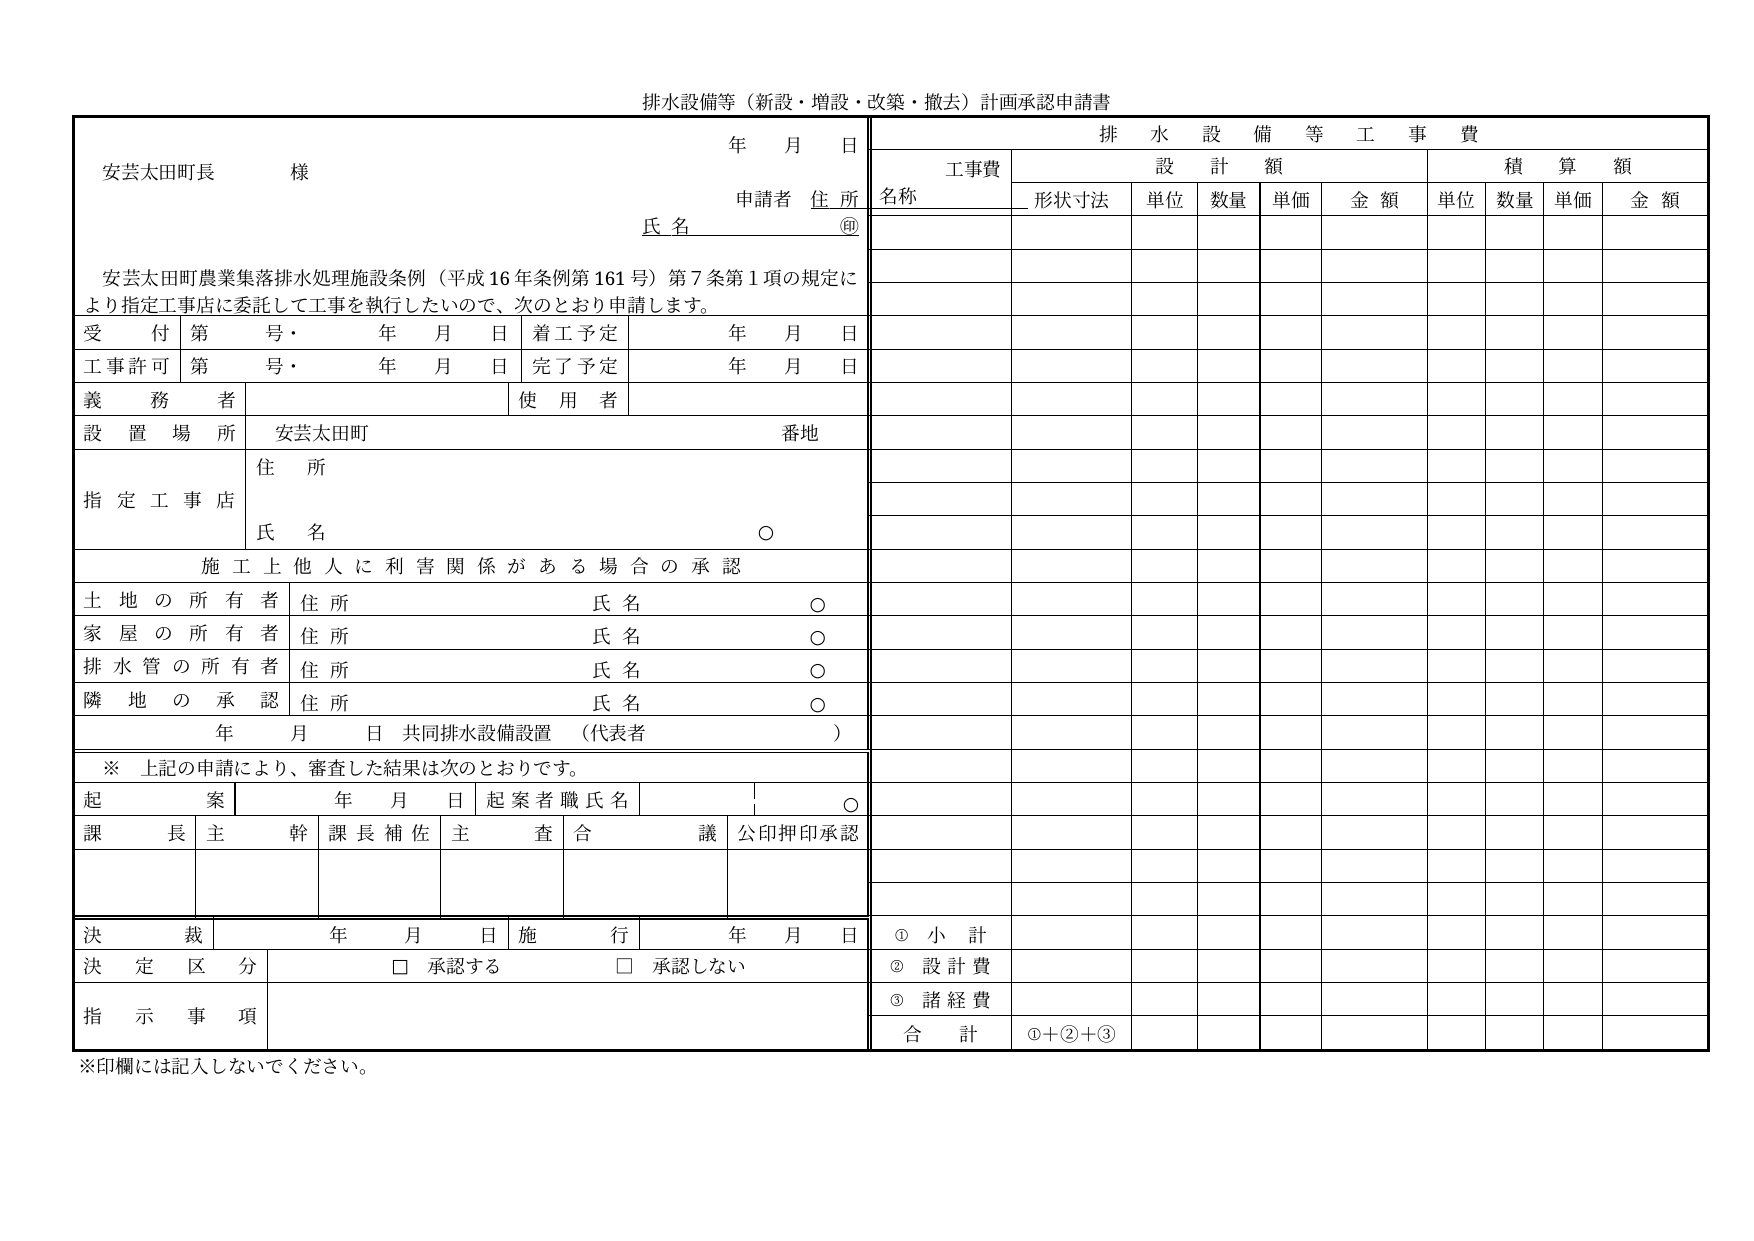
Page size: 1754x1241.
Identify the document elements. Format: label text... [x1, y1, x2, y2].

table_cell [1322, 583, 1427, 615]
table_cell [319, 850, 440, 915]
table_cell 住所 氏名 印 [290, 650, 867, 682]
table_cell [1012, 783, 1131, 815]
table_cell [1486, 716, 1543, 748]
table_cell 公印押印承認 [728, 816, 867, 848]
table_cell [1012, 850, 1131, 882]
table_cell 単位 [1428, 183, 1485, 215]
table_cell [1198, 316, 1259, 348]
table_cell [872, 783, 1011, 815]
table_cell [1261, 716, 1321, 748]
table_cell [1322, 783, 1427, 815]
table_cell [1012, 683, 1131, 715]
table_cell [1198, 983, 1259, 1015]
table_cell 単価 [1261, 183, 1321, 215]
table_cell [1603, 783, 1707, 815]
table_cell 使用者 [509, 383, 628, 415]
table_cell [1261, 916, 1321, 948]
table_cell [1261, 1016, 1321, 1048]
table_cell [1132, 1016, 1197, 1048]
table_cell [1012, 483, 1131, 515]
table_cell [1603, 450, 1707, 482]
table_cell [1012, 316, 1131, 348]
table_cell 義務者 [75, 383, 245, 415]
table_cell [1132, 550, 1197, 582]
table_cell [1012, 550, 1131, 582]
table_cell [1486, 883, 1543, 915]
table_cell [1198, 516, 1259, 548]
table_cell [1322, 250, 1427, 282]
table_cell 工事費 名称 [872, 150, 1011, 208]
table_cell [1428, 416, 1485, 448]
table_cell [1261, 983, 1321, 1015]
table_cell [1428, 783, 1485, 815]
table_cell [1486, 516, 1543, 548]
table_cell [1012, 650, 1131, 682]
table_cell 第 号・ 年 月 日 [181, 350, 521, 382]
table_cell [1322, 316, 1427, 348]
table_cell [872, 450, 1011, 482]
table_cell [1322, 383, 1427, 415]
table_cell [1132, 950, 1197, 982]
table_cell [1198, 450, 1259, 482]
table_cell [1603, 883, 1707, 915]
table_cell [1486, 850, 1543, 882]
table_cell [1428, 383, 1485, 415]
table_cell [1198, 716, 1259, 748]
table_cell [1603, 983, 1707, 1015]
table_cell [1544, 216, 1602, 248]
table_cell [1603, 916, 1707, 948]
table_cell [1603, 683, 1707, 715]
table_cell [872, 583, 1011, 615]
table_cell [872, 716, 1011, 748]
table_cell [1261, 650, 1321, 682]
table_cell [1012, 950, 1131, 982]
table_cell [1544, 583, 1602, 615]
table_cell [1486, 283, 1543, 315]
table_cell [1322, 683, 1427, 715]
table_cell [1544, 816, 1602, 848]
table_cell 単位 [1132, 183, 1197, 215]
table_cell [1132, 983, 1197, 1015]
table_cell [1603, 250, 1707, 282]
table_cell [1261, 383, 1321, 415]
table_cell [1322, 350, 1427, 382]
table_cell [1486, 350, 1543, 382]
table_cell [564, 850, 727, 915]
table_cell [1486, 916, 1543, 948]
table_cell [1132, 583, 1197, 615]
table_cell 施行 [509, 920, 639, 948]
table_cell [196, 850, 318, 915]
table_cell [1198, 1016, 1259, 1048]
table_cell [1544, 783, 1602, 815]
table_cell 課長補佐 [319, 816, 440, 848]
table_cell [1428, 250, 1485, 282]
table_cell 指定工事店 [75, 450, 245, 548]
table_cell [1486, 783, 1543, 815]
table_cell [1012, 583, 1131, 615]
table_cell [1261, 816, 1321, 848]
table_cell [1261, 316, 1321, 348]
table_cell 課長 [75, 816, 195, 848]
table_cell [1132, 450, 1197, 482]
table_cell [1428, 850, 1485, 882]
table_cell [1486, 416, 1543, 448]
table_cell [1132, 250, 1197, 282]
table_cell [1198, 750, 1259, 782]
table_cell 家屋の所有者 [75, 616, 289, 648]
table_cell [1486, 450, 1543, 482]
table_cell 住所 氏名 印 [290, 616, 867, 648]
table_cell [1544, 916, 1602, 948]
table_cell [1486, 683, 1543, 715]
table_cell [1132, 316, 1197, 348]
table_cell 数量 [1198, 183, 1259, 215]
table_cell 住所 氏名 印 [290, 683, 867, 715]
table_cell [1132, 350, 1197, 382]
table_cell [1322, 216, 1427, 248]
table_cell 単価 [1544, 183, 1602, 215]
table_cell [1544, 550, 1602, 582]
table_cell 第 号・ 年 月 日 [181, 316, 521, 348]
table_cell 完了予定 [522, 350, 628, 382]
table_cell [1603, 616, 1707, 648]
table_cell [1486, 616, 1543, 648]
table_cell [1132, 750, 1197, 782]
table_cell [1261, 450, 1321, 482]
table_cell [1322, 883, 1427, 915]
table_cell [1486, 950, 1543, 982]
table_cell [1428, 816, 1485, 848]
table_cell [728, 850, 867, 915]
table_cell [1322, 650, 1427, 682]
table_cell [1486, 316, 1543, 348]
table_cell [1486, 550, 1543, 582]
table_cell [1322, 416, 1427, 448]
table_cell [1544, 416, 1602, 448]
table_cell [640, 783, 754, 815]
table_cell [1012, 883, 1131, 915]
table_cell [1261, 350, 1321, 382]
table_cell [1428, 316, 1485, 348]
table_cell [872, 683, 1011, 715]
table_cell [1428, 483, 1485, 515]
table_cell [1428, 216, 1485, 248]
table_cell [1012, 616, 1131, 648]
table_cell [1603, 516, 1707, 548]
table_cell [1603, 950, 1707, 982]
table_cell [1322, 483, 1427, 515]
table_cell [1012, 250, 1131, 282]
table_cell [1261, 850, 1321, 882]
table_cell [1261, 750, 1321, 782]
table_cell [872, 350, 1011, 382]
table_cell [1322, 550, 1427, 582]
table_cell [1261, 416, 1321, 448]
table_cell [1198, 816, 1259, 848]
table_cell [1198, 650, 1259, 682]
table_cell 形状寸法 [1012, 183, 1131, 215]
table_cell [629, 383, 867, 415]
table_cell [1603, 550, 1707, 582]
text ※印欄には記入しないでください。 [59, 1052, 1695, 1078]
table_cell [1132, 283, 1197, 315]
table_cell [1261, 683, 1321, 715]
table_cell [1132, 716, 1197, 748]
table_cell [1603, 216, 1707, 248]
table_cell [1322, 1016, 1427, 1048]
table_cell [1486, 483, 1543, 515]
table_cell 受付 [75, 316, 180, 348]
text 排水設備等（新設・増設・改築・撤去）計画承認申請書 [59, 88, 1695, 115]
table_cell [441, 850, 563, 915]
table_cell [1261, 950, 1321, 982]
table_cell [1603, 416, 1707, 448]
table_cell [1322, 516, 1427, 548]
table_cell [1261, 550, 1321, 582]
table_cell [1012, 716, 1131, 748]
table_cell [1428, 916, 1485, 948]
table_cell [872, 650, 1011, 682]
table_header 年 月 日 安芸太田町長 様 申請者 住所 氏名 ㊞印 安芸太田町農業集落排水処理施設条例（平成16年条例第161号）第７条第１項の規定により指定工事店に委託して工事を執行したいので、次のとおり申請します。 [75, 118, 867, 315]
table_cell [1544, 750, 1602, 782]
table_cell [1261, 283, 1321, 315]
table_cell ※ 上記の申請により、審査した結果は次のとおりです。 [75, 753, 867, 782]
table_cell [1428, 583, 1485, 615]
table_cell [1428, 750, 1485, 782]
table_cell [1544, 250, 1602, 282]
table_cell [1603, 1016, 1707, 1048]
table_cell [1544, 450, 1602, 482]
table_cell [1428, 450, 1485, 482]
table_cell [1322, 750, 1427, 782]
table_cell [1603, 583, 1707, 615]
table_cell 年 月 日 [214, 920, 508, 948]
table_cell [1132, 816, 1197, 848]
table_cell [1261, 616, 1321, 648]
table_cell [1544, 650, 1602, 682]
table_cell [1544, 283, 1602, 315]
table_cell [1603, 750, 1707, 782]
table_cell [1428, 883, 1485, 915]
table_cell [872, 816, 1011, 848]
table_cell [1012, 750, 1131, 782]
table_cell [1132, 416, 1197, 448]
table_cell [1544, 950, 1602, 982]
table_cell [1198, 250, 1259, 282]
table_cell [872, 750, 1011, 782]
table_cell [1428, 516, 1485, 548]
table_cell [1132, 616, 1197, 648]
table_cell [1544, 883, 1602, 915]
table_cell 金額 [1322, 183, 1427, 215]
table_cell [1198, 416, 1259, 448]
table_cell [872, 416, 1011, 448]
table_cell [1198, 850, 1259, 882]
table_cell 年 月 日 共同排水設備設置 （代表者 ） [75, 716, 867, 748]
table_cell [1198, 683, 1259, 715]
table_cell [1544, 716, 1602, 748]
table_cell [1322, 850, 1427, 882]
table_cell [1428, 616, 1485, 648]
table_cell [1544, 516, 1602, 548]
table_cell [1198, 950, 1259, 982]
table_cell [1486, 750, 1543, 782]
table_cell [1322, 716, 1427, 748]
table_cell ② 設計費 [872, 950, 1011, 982]
table_cell 主幹 [196, 816, 318, 848]
table_cell 決裁 [75, 920, 213, 948]
table_cell 安芸太田町 番地 [246, 416, 867, 448]
table_cell 金額 [1603, 183, 1707, 215]
table_cell [1603, 650, 1707, 682]
table_cell 印 [754, 783, 867, 815]
table_cell [1198, 216, 1259, 248]
table_cell [1603, 716, 1707, 748]
table_cell [1603, 483, 1707, 515]
table_cell [872, 216, 1011, 248]
table_cell [1322, 616, 1427, 648]
table_cell [1012, 450, 1131, 482]
table_cell [1261, 783, 1321, 815]
table_cell [1012, 283, 1131, 315]
table_cell [872, 516, 1011, 548]
table_cell [1544, 850, 1602, 882]
table_cell [1198, 383, 1259, 415]
table_cell [1603, 850, 1707, 882]
table_cell [1486, 383, 1543, 415]
table_cell [1322, 450, 1427, 482]
table_cell [1198, 550, 1259, 582]
table_cell [1012, 983, 1131, 1015]
table_cell 主査 [441, 816, 563, 848]
table_cell 住所 氏名 印 [290, 583, 867, 615]
table_cell [1322, 950, 1427, 982]
table_cell 土地の所有者 [75, 583, 289, 615]
table_cell [1486, 250, 1543, 282]
table_cell [1428, 350, 1485, 382]
table_cell [1132, 850, 1197, 882]
table_cell 合議 [564, 816, 727, 848]
table_cell [872, 483, 1011, 515]
table_cell [1198, 916, 1259, 948]
table_cell [1012, 916, 1131, 948]
table_cell [1322, 983, 1427, 1015]
table_cell [1261, 516, 1321, 548]
table_cell [1132, 383, 1197, 415]
table_cell [872, 383, 1011, 415]
table_cell 起案者職氏名 [476, 783, 639, 815]
table_cell [1544, 350, 1602, 382]
table_cell [1132, 916, 1197, 948]
table_cell 工事許可 [75, 350, 180, 382]
table_cell [1198, 616, 1259, 648]
table_cell [1603, 383, 1707, 415]
table_cell [1428, 716, 1485, 748]
table_cell 年 月 日 [640, 920, 867, 948]
table_cell [872, 616, 1011, 648]
table_cell [1198, 783, 1259, 815]
table_cell [1428, 683, 1485, 715]
table_cell [1012, 816, 1131, 848]
table_cell ① 小計 [872, 916, 1011, 948]
table_cell [872, 550, 1011, 582]
table_cell [1603, 283, 1707, 315]
table_cell [268, 983, 867, 1048]
table_cell [1132, 683, 1197, 715]
table_cell [1603, 316, 1707, 348]
table_cell ①＋②＋③ [1012, 1016, 1131, 1048]
table_cell [1261, 883, 1321, 915]
table_cell 設計額 [1012, 150, 1427, 182]
table_cell [1198, 283, 1259, 315]
table_cell [872, 250, 1011, 282]
table_cell 合計 [872, 1016, 1011, 1048]
table_cell [1132, 483, 1197, 515]
table_cell [872, 850, 1011, 882]
table_cell [1486, 216, 1543, 248]
table_cell 年 月 日 [236, 783, 475, 815]
table_cell [1544, 316, 1602, 348]
table_cell 排水管の所有者 [75, 650, 289, 682]
table_cell [1198, 483, 1259, 515]
table_cell [1012, 416, 1131, 448]
table_cell [1603, 350, 1707, 382]
table_cell [1261, 483, 1321, 515]
table_cell 起案 [75, 783, 234, 815]
table_cell 決定区分 [75, 950, 267, 982]
table_cell [1198, 583, 1259, 615]
table_cell [1012, 350, 1131, 382]
table_cell [1544, 683, 1602, 715]
table_cell [872, 883, 1011, 915]
table_cell [1428, 650, 1485, 682]
table_cell [1428, 950, 1485, 982]
table_cell [1428, 1016, 1485, 1048]
table_cell [1486, 650, 1543, 682]
table_cell [1132, 783, 1197, 815]
table_cell [1322, 283, 1427, 315]
table_header 排水設備等工事費 [872, 118, 1707, 148]
table_cell [1012, 216, 1131, 248]
table_cell 設置場所 [75, 416, 245, 448]
table_cell [1544, 1016, 1602, 1048]
table_cell [1132, 650, 1197, 682]
table_cell 着工予定 [522, 316, 628, 348]
table_cell [872, 316, 1011, 348]
table_cell [872, 283, 1011, 315]
table_cell [1544, 616, 1602, 648]
table_cell [1544, 483, 1602, 515]
table_cell 施工上他人に利害関係がある場合の承認 [75, 550, 867, 582]
table_cell 年 月 日 [629, 316, 867, 348]
table_cell [1198, 883, 1259, 915]
table_cell [1132, 516, 1197, 548]
table_cell 年 月 日 [629, 350, 867, 382]
table_cell □ 承認する □ 承認しない [268, 950, 867, 982]
table_cell 隣地の承認 [75, 683, 289, 715]
table_cell [1486, 816, 1543, 848]
table_cell 数量 [1486, 183, 1543, 215]
table_cell [1322, 816, 1427, 848]
table_cell [1486, 583, 1543, 615]
table_cell [1132, 216, 1197, 248]
table_cell [1132, 883, 1197, 915]
table_cell [1428, 283, 1485, 315]
table_cell [1603, 816, 1707, 848]
table_cell [1486, 1016, 1543, 1048]
table_cell [1544, 383, 1602, 415]
table_cell [1486, 983, 1543, 1015]
table_cell [246, 383, 508, 415]
table_cell [1012, 383, 1131, 415]
table_cell [1544, 983, 1602, 1015]
table_cell [75, 850, 195, 915]
table_cell 指示事項 [75, 983, 267, 1048]
table_cell 住所 氏名 印 [246, 450, 867, 548]
table_cell [1012, 516, 1131, 548]
table_cell [1198, 350, 1259, 382]
table_cell 積算額 [1428, 150, 1707, 182]
table_cell [1428, 983, 1485, 1015]
table_cell [1322, 916, 1427, 948]
table_cell [1261, 216, 1321, 248]
table_cell [1261, 250, 1321, 282]
table_cell [1428, 550, 1485, 582]
table_cell [1261, 583, 1321, 615]
table_cell ③ 諸経費 [872, 983, 1011, 1015]
